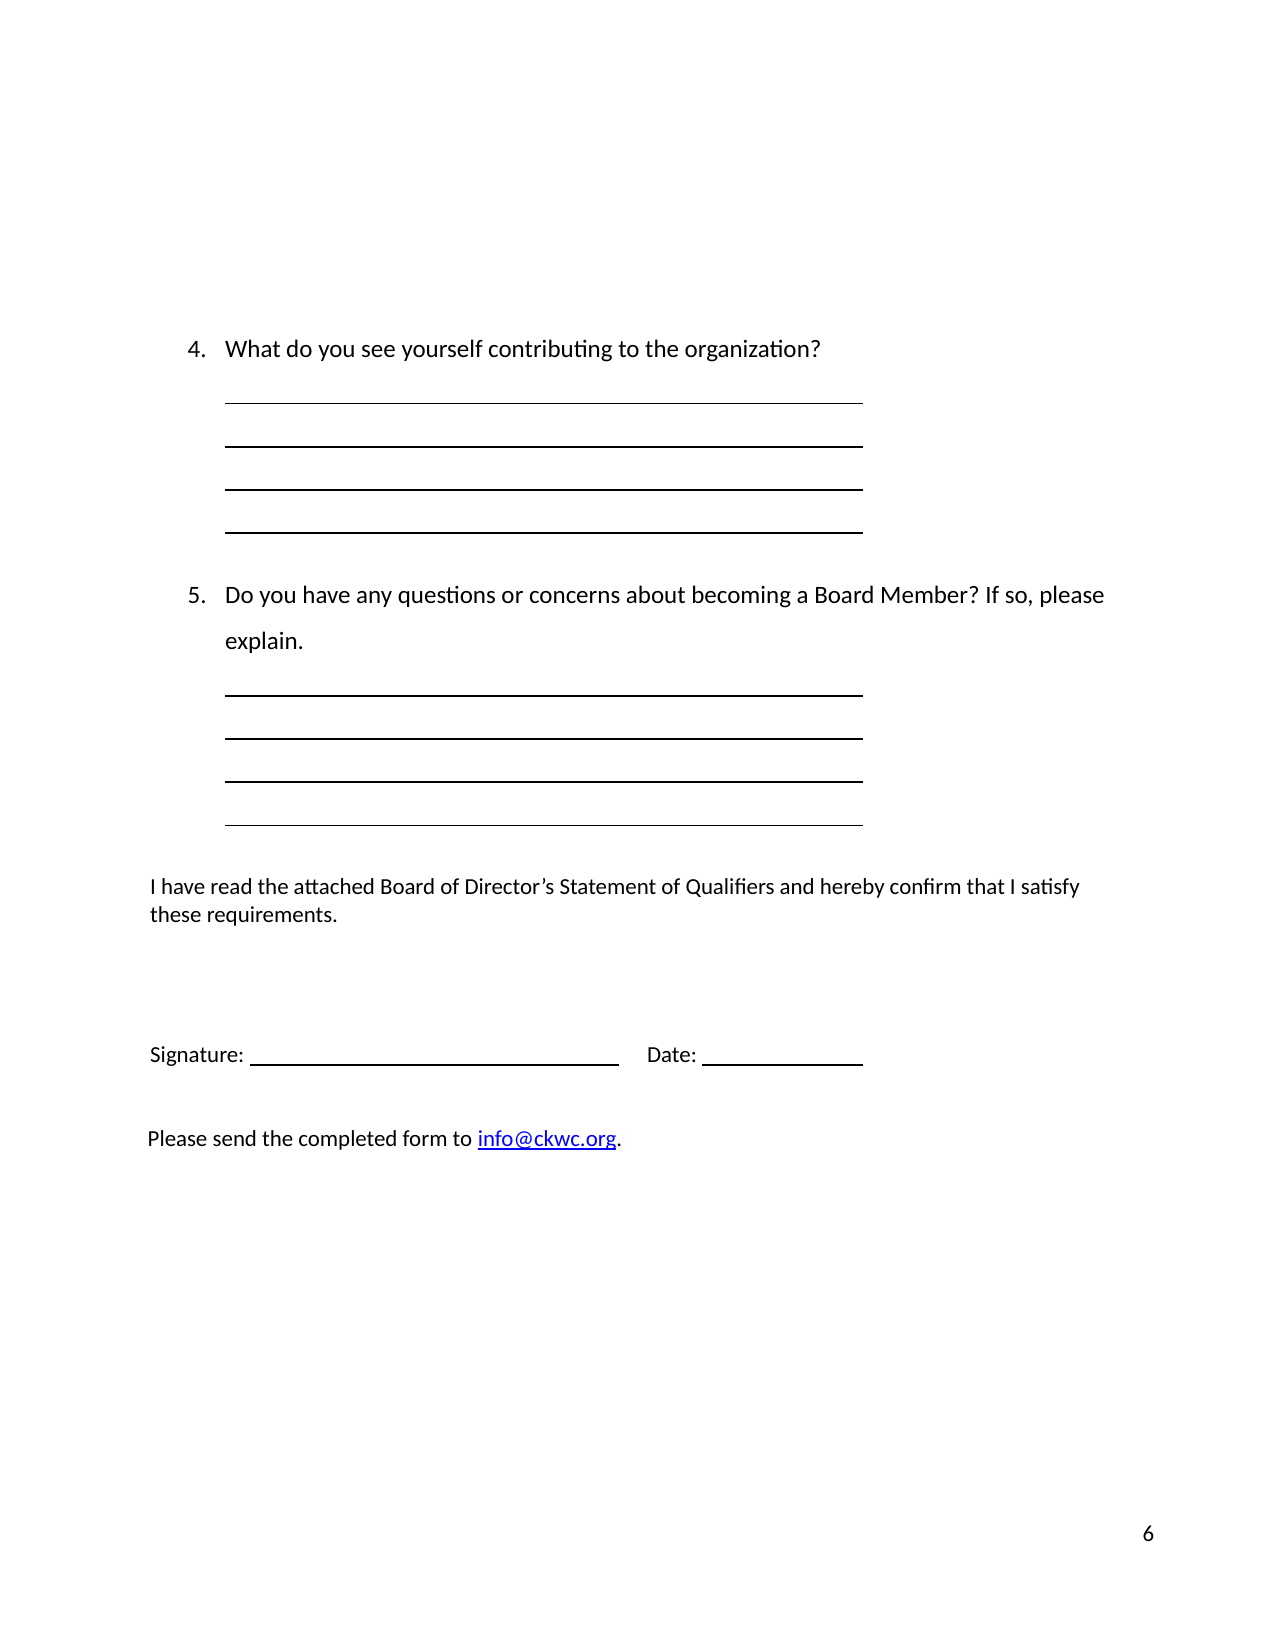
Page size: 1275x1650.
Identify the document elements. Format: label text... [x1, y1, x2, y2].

text Signature: Date: [150, 1040, 1125, 1068]
text I have read the attached Board of Director’s Statement of Qualifiers and hereby confirm that I satisfy these requirements. [150, 872, 1125, 928]
text Please send the completed form to info@ckwc.org. [147, 1124, 1154, 1152]
list What do you see yourself contributing to the organization? [187, 333, 1125, 363]
list Do you have any questions or concerns about becoming a Board Member? If so, please explain. [187, 579, 1125, 656]
